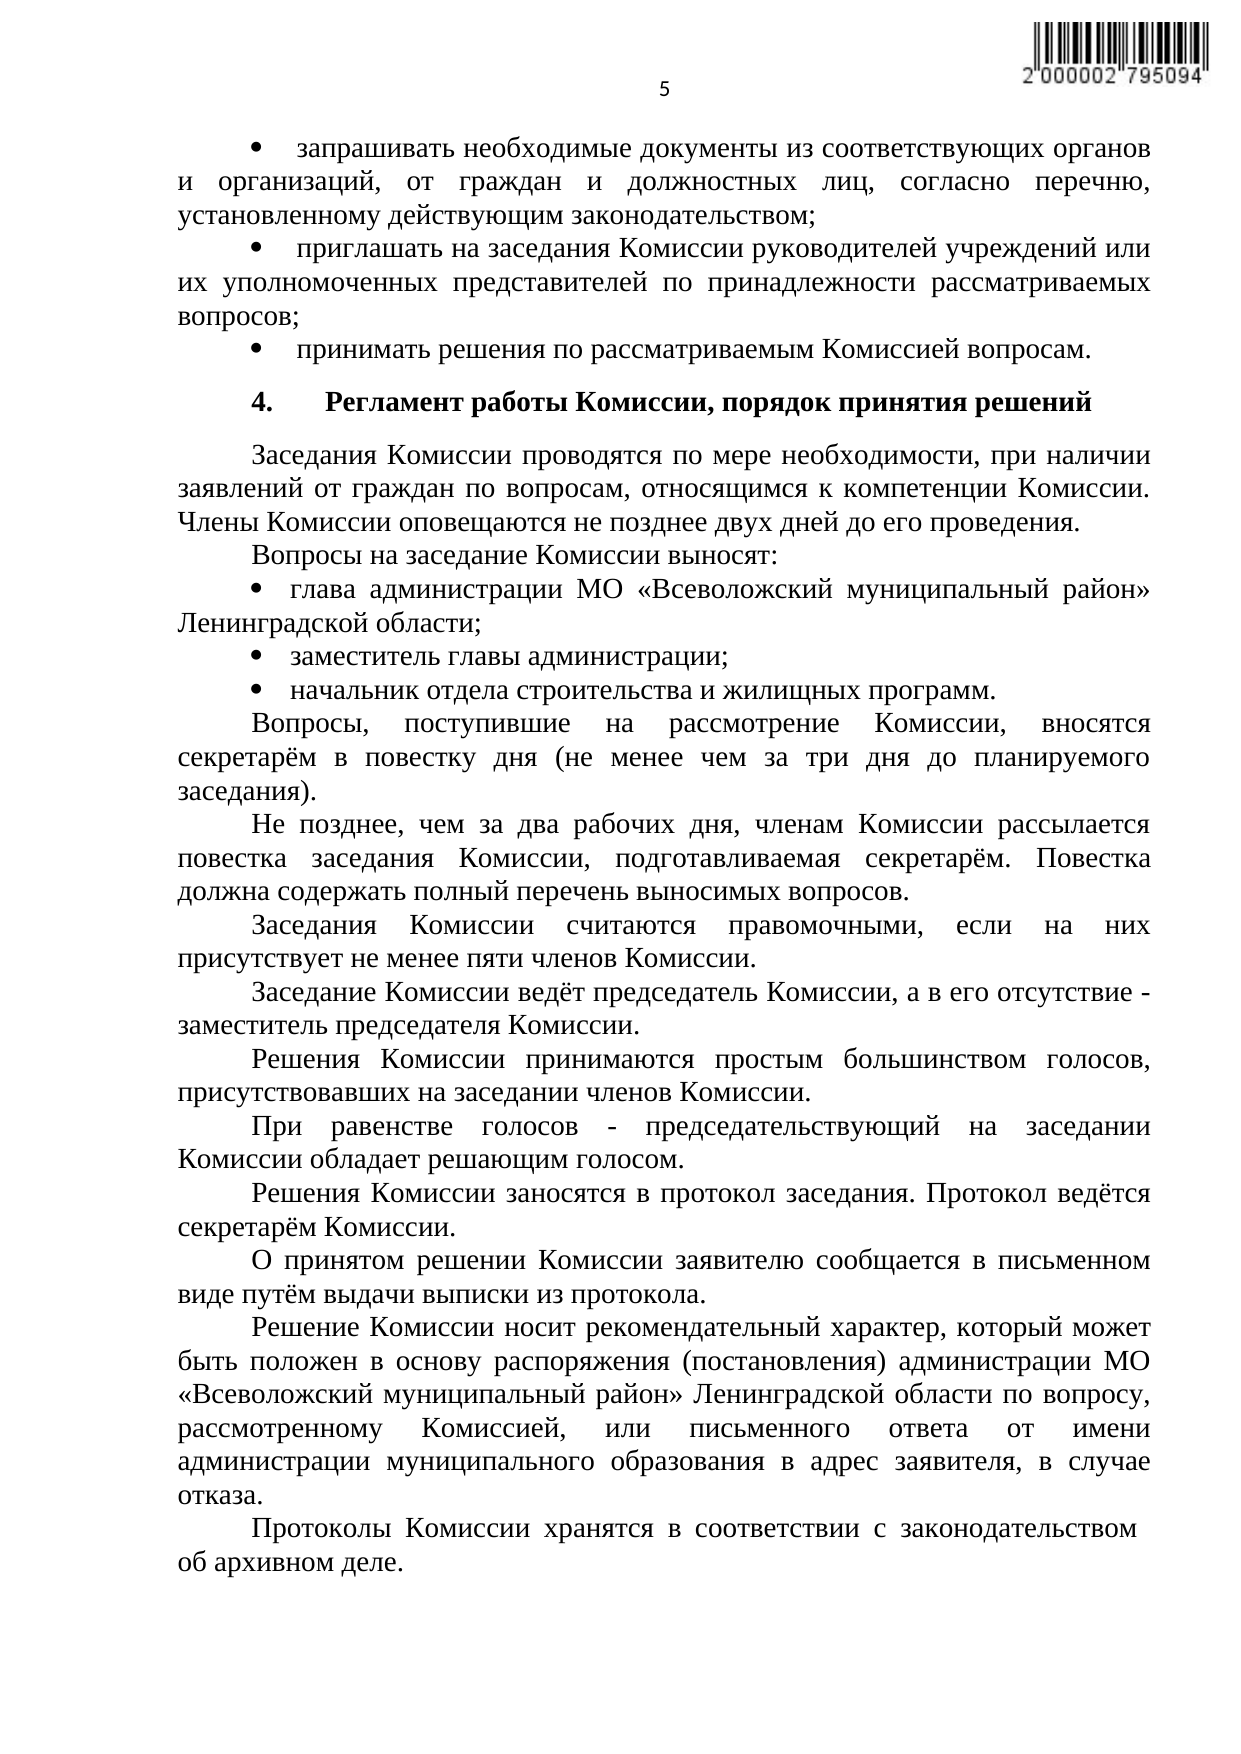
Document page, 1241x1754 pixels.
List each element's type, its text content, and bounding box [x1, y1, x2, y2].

text Не позднее, чем за два рабочих дня, членам Комиссии рассылается повестка заседания Комиссии, подготавливаемая секретарём. Повестка должна содержать полный перечень выносимых вопросов. [177, 806, 1152, 907]
text Вопросы на заседание Комиссии выносят: [177, 537, 1152, 571]
text Заседания Комиссии проводятся по мере необходимости, при наличии заявлений от граждан по вопросам, относящимся к компетенции Комиссии. Члены Комиссии оповещаются не позднее двух дней до его проведения. [177, 437, 1152, 537]
text Решение Комиссии носит рекомендательный характер, который может быть положен в основу распоряжения (постановления) администрации МО «Всеволожский муниципальный район» Ленинградской области по вопросу, рассмотренному Комиссией, или письменного ответа от имени администрации муниципального образования в адрес заявителя, в случае отказа. [177, 1309, 1152, 1511]
text Заседание Комиссии ведёт председатель Комиссии, а в его отсутствие - заместитель председателя Комиссии. [177, 974, 1152, 1041]
list Регламент работы Комиссии, порядок принятия решений [177, 384, 1152, 418]
text Решения Комиссии заносятся в протокол заседания. Протокол ведётся секретарём Комиссии. [177, 1175, 1152, 1242]
list глава администрации МО «Всеволожский муниципальный район» Ленинградской области; [177, 571, 1152, 638]
text Протоколы Комиссии хранятся в соответствии с законодательством об архивном деле. [177, 1511, 1152, 1578]
text Заседания Комиссии считаются правомочными, если на них присутствует не менее пяти членов Комиссии. [177, 907, 1152, 974]
list заместитель главы администрации; [177, 638, 1152, 672]
picture [1021, 22, 1229, 87]
text О принятом решении Комиссии заявителю сообщается в письменном виде путём выдачи выписки из протокола. [177, 1242, 1152, 1309]
list начальник отдела строительства и жилищных программ. [177, 672, 1152, 706]
list принимать решения по рассматриваемым Комиссией вопросам. [177, 331, 1152, 365]
text Вопросы, поступившие на рассмотрение Комиссии, вносятся секретарём в повестку дня (не менее чем за три дня до планируемого заседания). [177, 706, 1152, 806]
list запрашивать необходимые документы из соответствующих органов и организаций, от граждан и должностных лиц, согласно перечню, установленному действующим законодательством; [177, 130, 1152, 231]
text Решения Комиссии принимаются простым большинством голосов, присутствовавших на заседании членов Комиссии. [177, 1041, 1152, 1108]
text При равенстве голосов - председательствующий на заседании Комиссии обладает решающим голосом. [177, 1108, 1152, 1175]
list приглашать на заседания Комиссии руководителей учреждений или их уполномоченных представителей по принадлежности рассматриваемых вопросов; [177, 231, 1152, 331]
